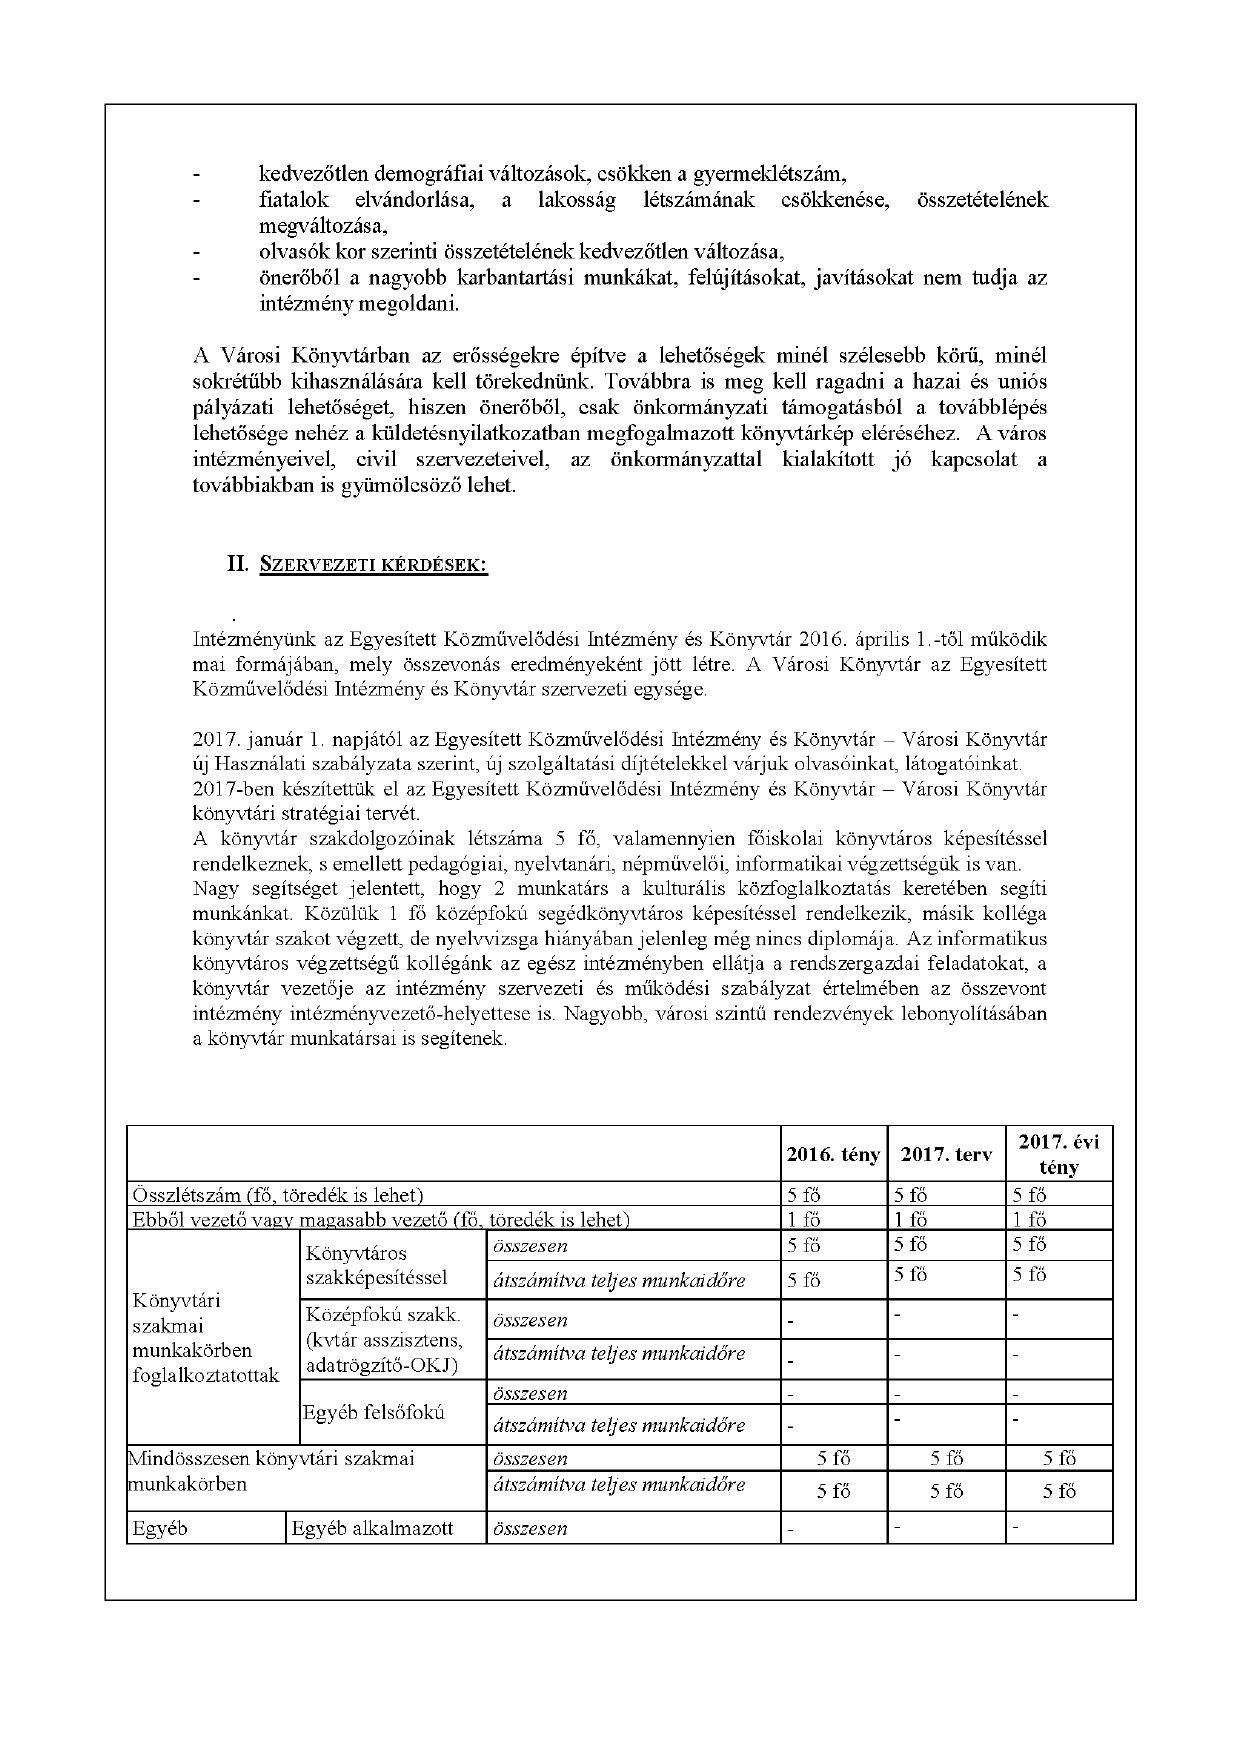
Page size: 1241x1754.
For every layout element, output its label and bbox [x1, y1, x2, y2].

picture [59, 58, 1181, 1645]
